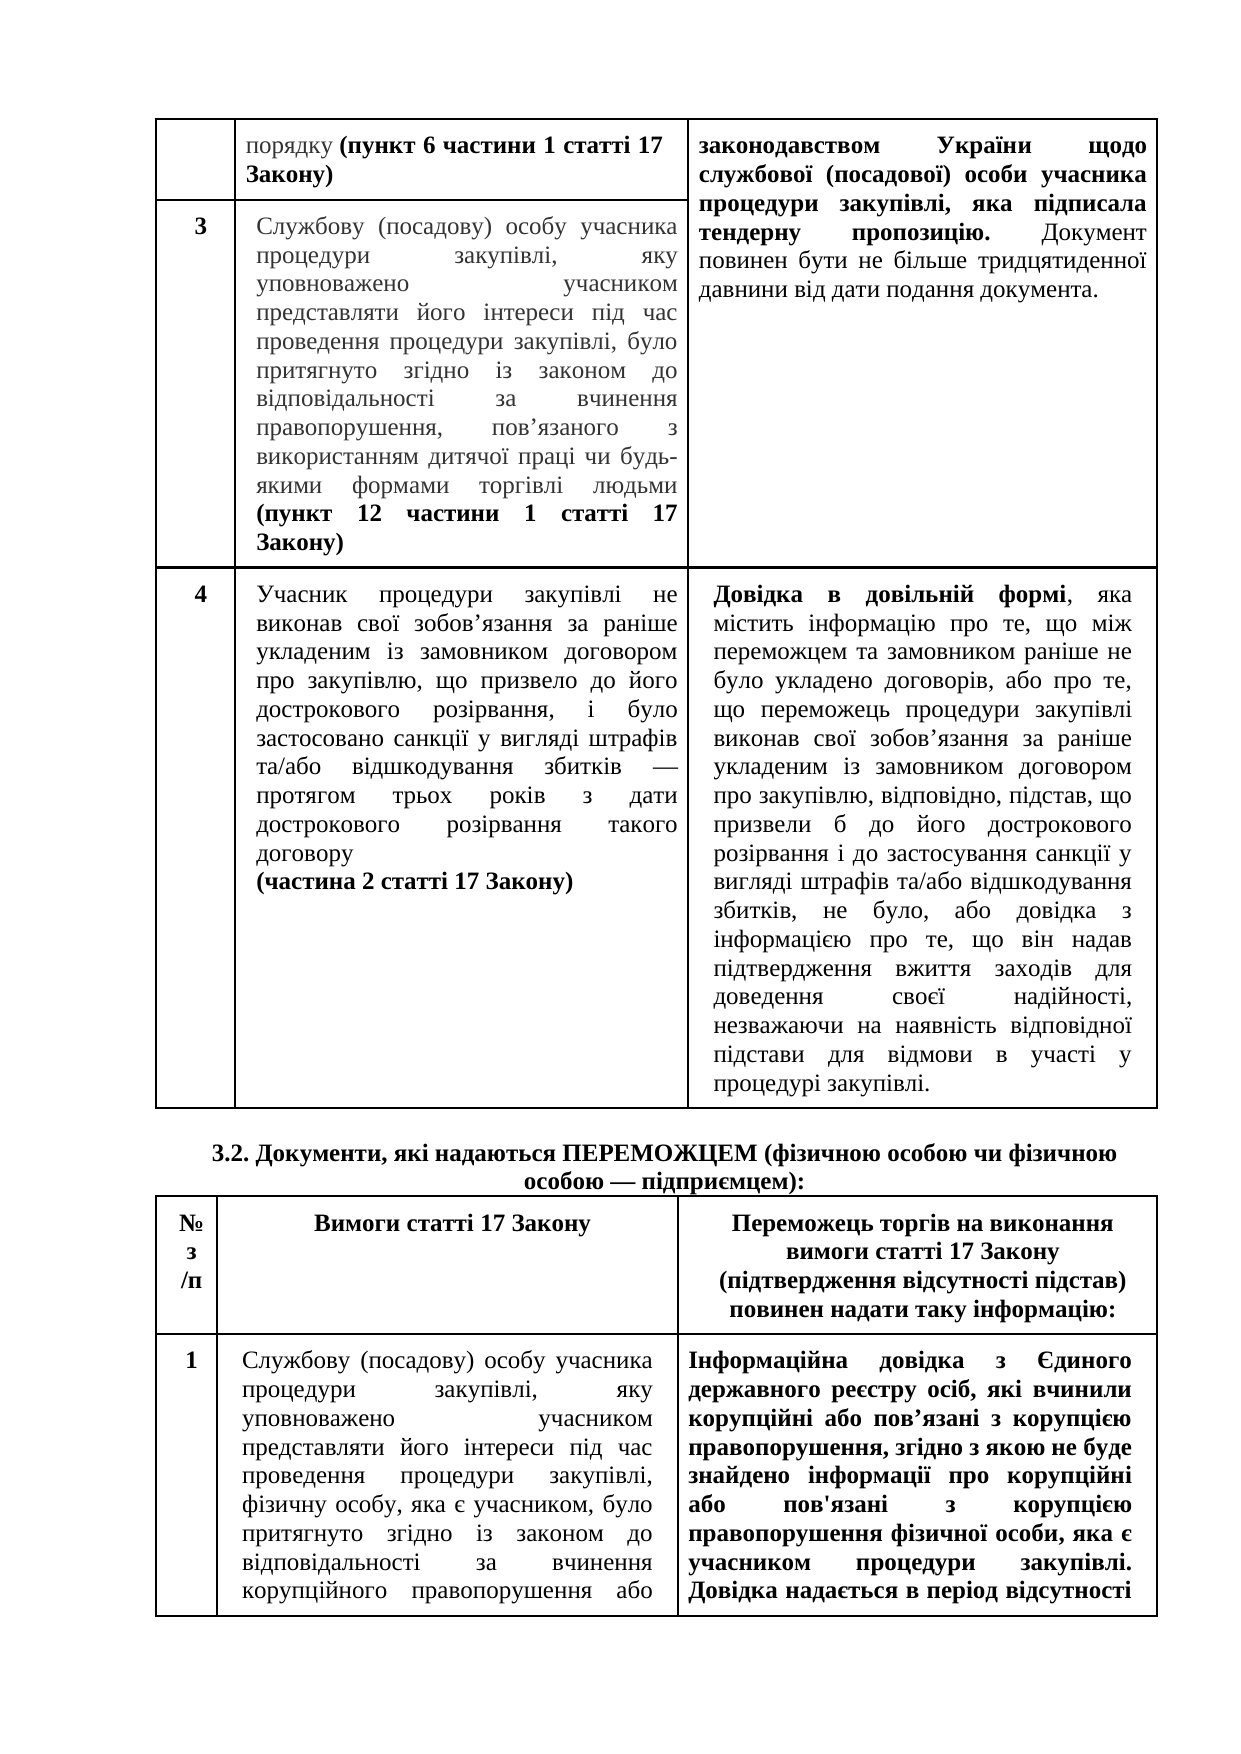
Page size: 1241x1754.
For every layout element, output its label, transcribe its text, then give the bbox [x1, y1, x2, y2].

text 3.2. Документи, які надаються ПЕРЕМОЖЦЕМ (фізичною особою чи фізичною особою — підприємцем): [177, 1138, 1152, 1195]
table_cell 1 [157, 1335, 216, 1615]
table_header № з/п [157, 1197, 216, 1333]
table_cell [218, 1335, 677, 1615]
table_header Переможець торгів на виконання вимоги статті 17 Закону (підтвердження відсутності підстав) повинен надати таку інформацію: [679, 1197, 1156, 1333]
table_header Вимоги статті 17 Закону [218, 1197, 677, 1333]
table_cell Службову (посадову) особу учасника процедури закупівлі, яку уповноважено учасником представляти його інтереси під час проведення процедури закупівлі, було притягнуто згідно із законом до відповідальності за вчинення правопорушення, пов’язаного з використанням дитячої праці чи будь-якими формами торгівлі людьми (пункт 12 частини 1 статті 17 Закону) [236, 201, 687, 566]
table_cell Учасник процедури закупівлі не виконав свої зобов’язання за раніше укладеним із замовником договором про закупівлю, що призвело до його дострокового розірвання, і було застосовано санкції у вигляді штрафів та/або відшкодування збитків — протягом трьох років з дати дострокового розірвання такого договору (частина 2 статті 17 Закону) [236, 569, 687, 1107]
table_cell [689, 120, 1156, 566]
table_cell Довідка в довільній формі, яка містить інформацію про те, що між переможцем та замовником раніше не було укладено договорів, або про те, що переможець процедури закупівлі виконав свої зобов’язання за раніше укладеним із замовником договором про закупівлю, відповідно, підстав, що призвели б до його дострокового розірвання і до застосування санкції у вигляді штрафів та/або відшкодування збитків, не було, або довідка з інформацією про те, що він надав підтвердження вжиття заходів для доведення своєї надійності, незважаючи на наявність відповідної підстави для відмови в участі у процедурі закупівлі. [689, 569, 1156, 1107]
table_cell 3 [157, 201, 234, 566]
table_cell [236, 120, 687, 198]
table_cell 4 [157, 569, 234, 1107]
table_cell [679, 1335, 1156, 1615]
table_cell 2 [157, 120, 234, 198]
